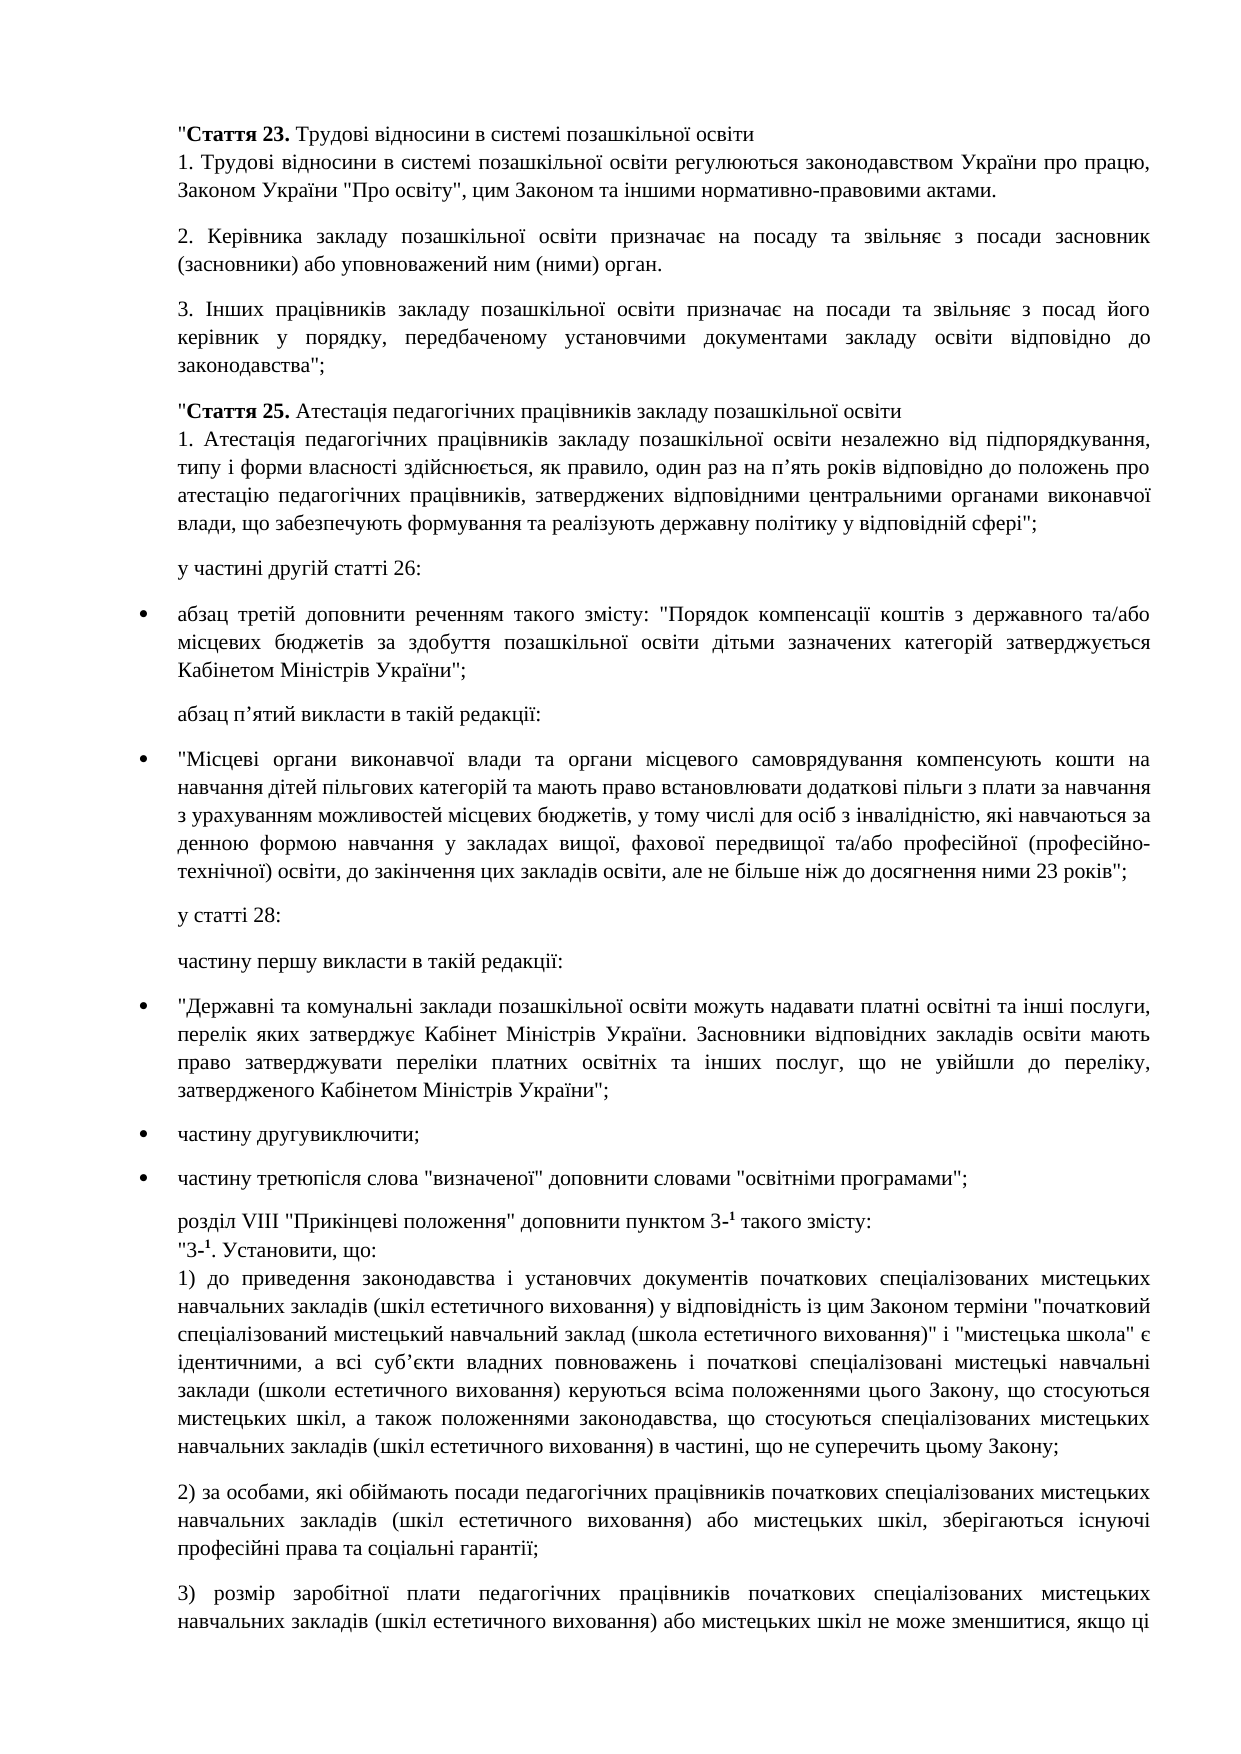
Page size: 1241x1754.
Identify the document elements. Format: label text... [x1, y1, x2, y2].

text розділ VIII "Прикінцеві положення" доповнити пунктом 3-1 такого змісту: [177, 1206, 1152, 1234]
text абзац п’ятий викласти в такій редакції: [177, 698, 1152, 726]
text 1. Атестація педагогічних працівників закладу позашкільної освіти незалежно від підпорядкування, типу і форми власності здійснюється, як правило, один раз на п’ять років відповідно до положень про атестацію педагогічних працівників, затверджених відповідними центральними органами виконавчої влади, що забезпечують формування та реалізують державну політику у відповідній сфері"; [177, 423, 1152, 535]
text 3. Інших працівників закладу позашкільної освіти призначає на посади та звільняє з посад його керівник у порядку, передбаченому установчими документами закладу освіти відповідно до законодавства"; [177, 293, 1152, 377]
text 2) за особами, які обіймають посади педагогічних працівників початкових спеціалізованих мистецьких навчальних закладів (шкіл естетичного виховання) або мистецьких шкіл, зберігаються існуючі професійні права та соціальні гарантії; [177, 1476, 1152, 1560]
list "Державні та комунальні заклади позашкільної освіти можуть надавати платні освітні та інші послуги, перелік яких затверджує Кабінет Міністрів України. Засновники відповідних закладів освіти мають право затверджувати переліки платних освітніх та інших послуг, що не увійшли до переліку, затвердженого Кабінетом Міністрів України"; [140, 990, 1152, 1102]
text 1) до приведення законодавства і установчих документів початкових спеціалізованих мистецьких навчальних закладів (шкіл естетичного виховання) у відповідність із цим Законом терміни "початковий спеціалізований мистецький навчальний заклад (школа естетичного виховання)" і "мистецька школа" є ідентичними, а всі суб’єкти владних повноважень і початкові спеціалізовані мистецькі навчальні заклади (школи естетичного виховання) керуються всіма положеннями цього Закону, що стосуються мистецьких шкіл, а також положеннями законодавства, що стосуються спеціалізованих мистецьких навчальних закладів (шкіл естетичного виховання) в частині, що не суперечить цьому Закону; [177, 1262, 1152, 1459]
text 1. Трудові відносини в системі позашкільної освіти регулюються законодавством України про працю, Законом України "Про освіту", цим Законом та іншими нормативно-правовими актами. [177, 146, 1152, 202]
list абзац третій доповнити реченням такого змісту: "Порядок компенсації коштів з державного та/або місцевих бюджетів за здобуття позашкільної освіти дітьми зазначених категорій затверджується Кабінетом Міністрів України"; [140, 598, 1152, 682]
list частину другувиключити; [140, 1118, 1152, 1146]
text "3-1. Установити, що: [177, 1234, 1152, 1262]
text 2. Керівника закладу позашкільної освіти призначає на посаду та звільняє з посади засновник (засновники) або уповноважений ним (ними) орган. [177, 220, 1152, 276]
text у частині другій статті 26: [177, 552, 1152, 581]
text частину першу викласти в такій редакції: [177, 945, 1152, 973]
text "Стаття 25. Атестація педагогічних працівників закладу позашкільної освіти [177, 395, 1152, 423]
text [177, 1577, 1152, 1634]
list частину третюпісля слова "визначеної" доповнити словами "освітніми програмами"; [140, 1162, 1152, 1190]
list "Місцеві органи виконавчої влади та органи місцевого самоврядування компенсують кошти на навчання дітей пільгових категорій та мають право встановлювати додаткові пільги з плати за навчання з урахуванням можливостей місцевих бюджетів, у тому числі для осіб з інвалідністю, які навчаються за денною формою навчання у закладах вищої, фахової передвищої та/або професійної (професійно-технічної) освіти, до закінчення цих закладів освіти, але не більше ніж до досягнення ними 23 років"; [140, 743, 1152, 884]
text "Стаття 23. Трудові відносини в системі позашкільної освіти [177, 118, 1152, 146]
text у статті 28: [177, 899, 1152, 927]
